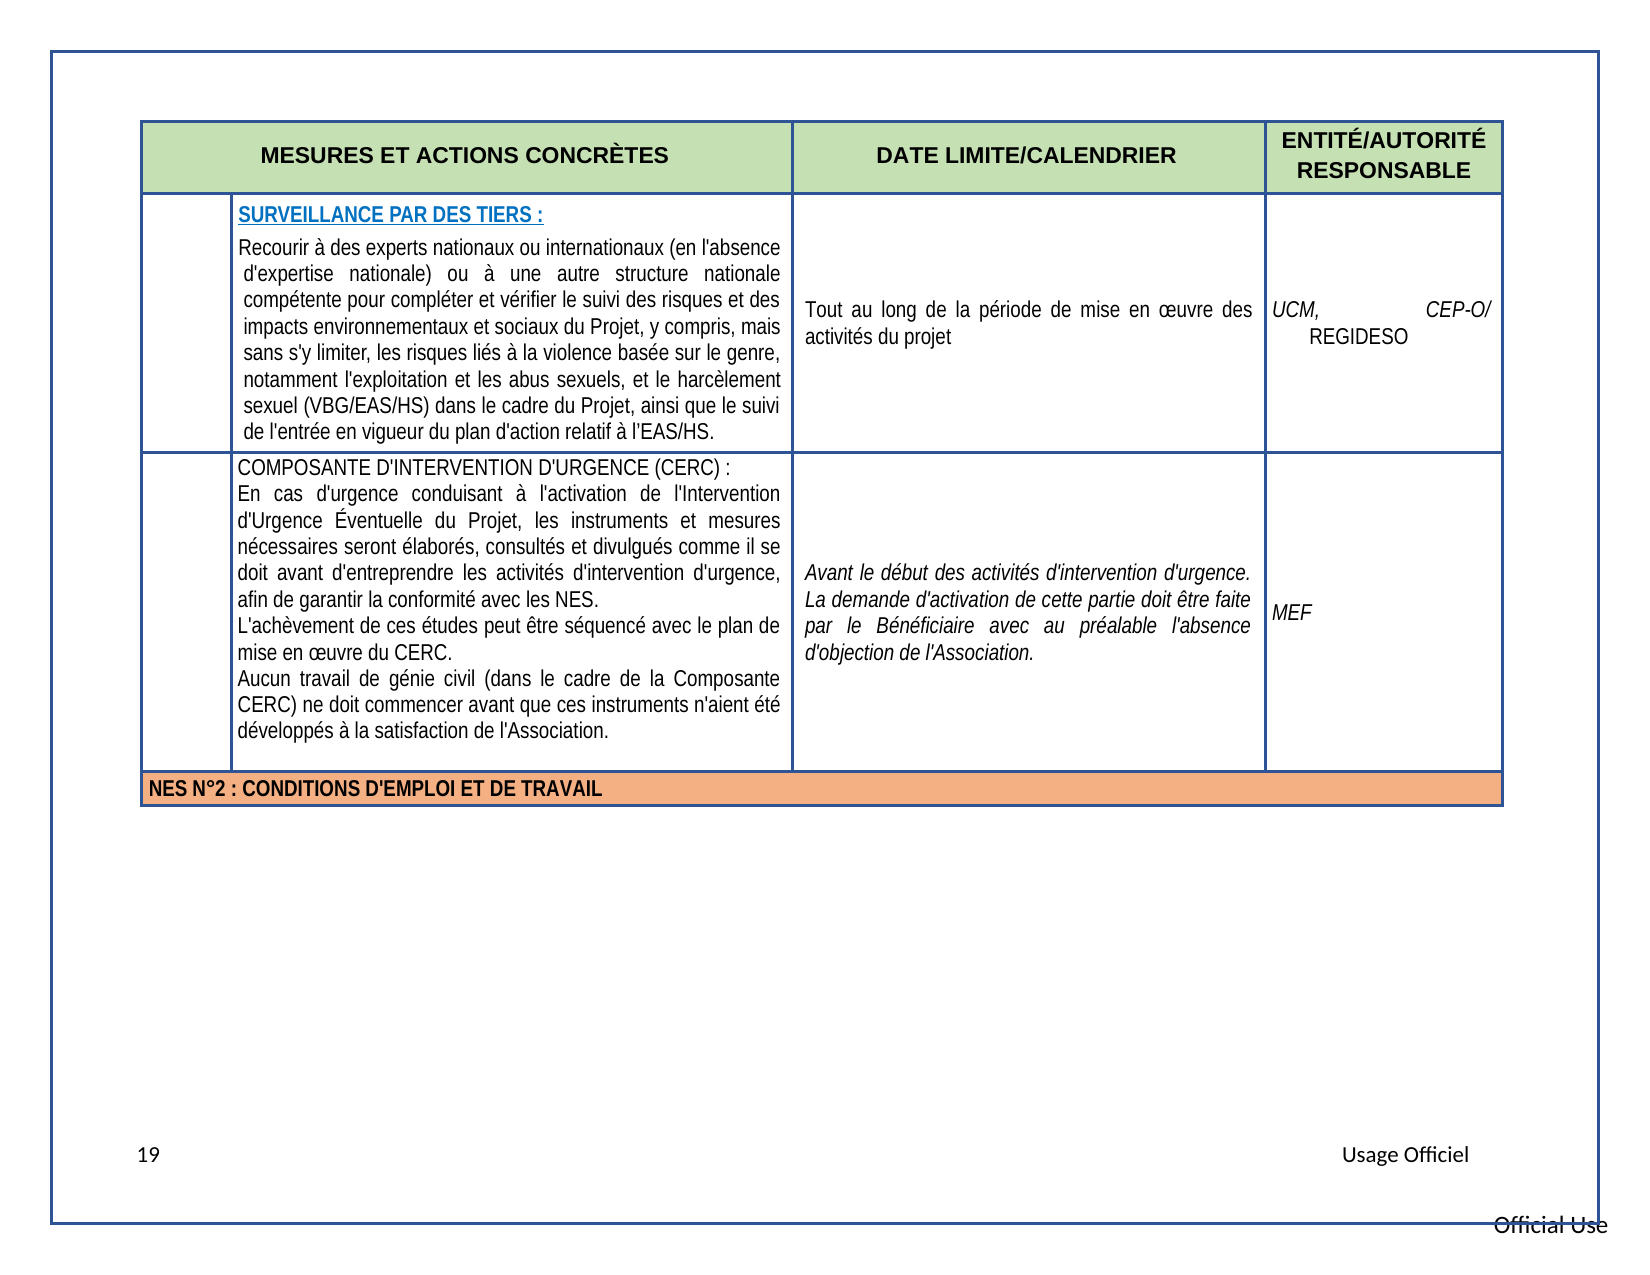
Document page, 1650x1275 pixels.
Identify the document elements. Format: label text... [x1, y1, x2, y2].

table_cell SURVEILLANCE PAR DES TIERS : Recourir à des experts nationaux ou internationaux (en l'absence d'expertise nationale) ou à une autre structure nationale compétente pour compléter et vérifier le suivi des risques et des impacts environnementaux et sociaux du Projet, y compris, mais sans s'y limiter, les risques liés à la violence basée sur le genre, notamment l'exploitation et les abus sexuels, et le harcèlement sexuel (VBG/EAS/HS) dans le cadre du Projet, ainsi que le suivi de l'entrée en vigueur du plan d'action relatif à l’EAS/HS. [233, 195, 791, 451]
table_header DATE LIMITE/CALENDRIER [794, 123, 1264, 192]
table_cell [143, 195, 230, 451]
table_cell [143, 454, 230, 770]
table_header ENTITÉ/AUTORITÉ RESPONSABLE [1267, 123, 1501, 192]
table_cell COMPOSANTE D'INTERVENTION D'URGENCE (CERC) : En cas d'urgence conduisant à l'activation de l'Intervention d'Urgence Éventuelle du Projet, les instruments et mesures nécessaires seront élaborés, consultés et divulgués comme il se doit avant d'entreprendre les activités d'intervention d'urgence, afin de garantir la conformité avec les NES. L'achèvement de ces études peut être séquencé avec le plan de mise en œuvre du CERC. Aucun travail de génie civil (dans le cadre de la Composante CERC) ne doit commencer avant que ces instruments n'aient été développés à la satisfaction de l'Association. [233, 454, 791, 770]
table_cell UCM, CEP-O/ REGIDESO [1267, 195, 1501, 451]
table_cell NES N°2 : CONDITIONS D'EMPLOI ET DE TRAVAIL [143, 773, 1501, 804]
table_header MESURES ET ACTIONS CONCRÈTES [143, 123, 791, 192]
table_cell Tout au long de la période de mise en œuvre des activités du projet [794, 195, 1264, 451]
table_cell Avant le début des activités d'intervention d'urgence. La demande d'activation de cette partie doit être faite par le Bénéficiaire avec au préalable l'absence d'objection de l'Association. [794, 454, 1264, 770]
table_cell MEF [1267, 454, 1501, 770]
